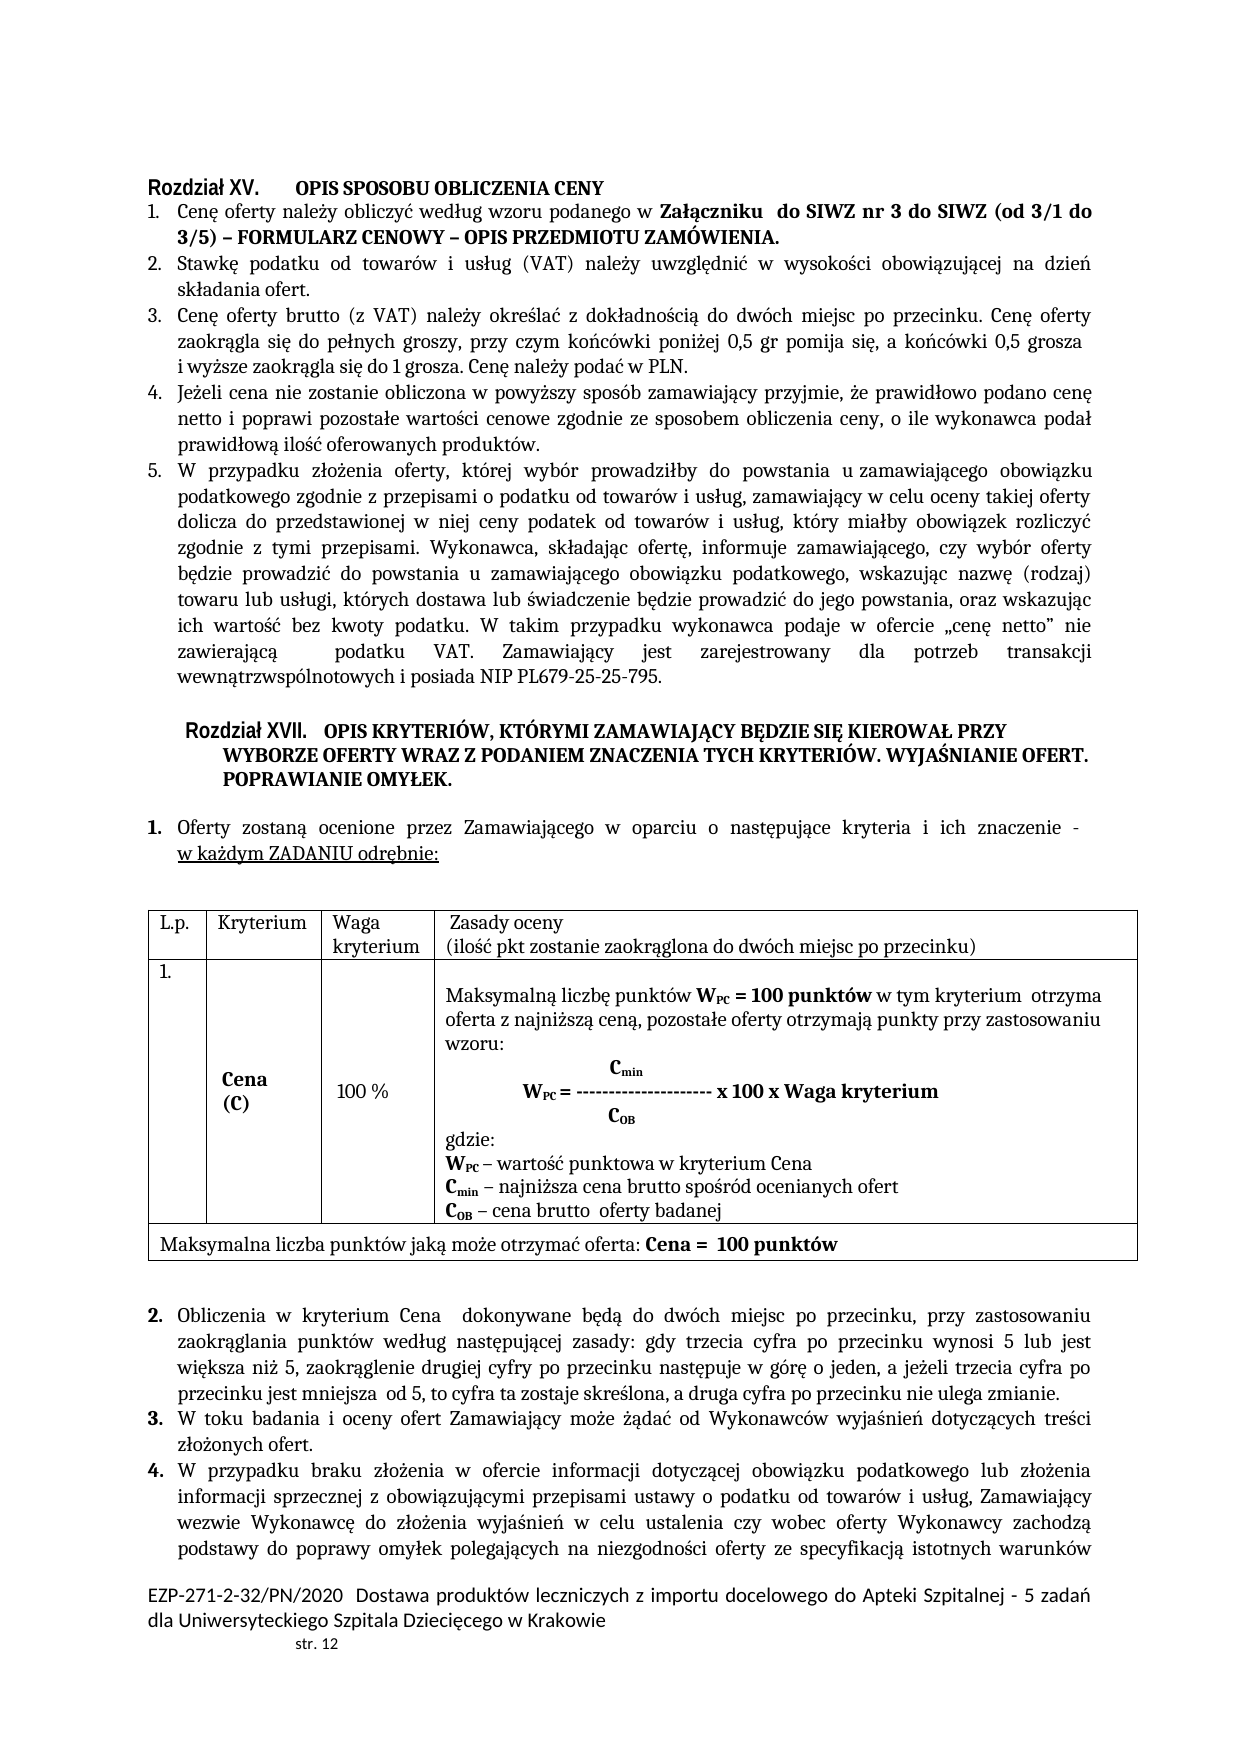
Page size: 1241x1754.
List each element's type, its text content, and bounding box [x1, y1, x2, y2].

list Obliczenia w kryterium Cena dokonywane będą do dwóch miejsc po przecinku, przy zastosowaniu zaokrąglania punktów według następującej zasady: gdy trzecia cyfra po przecinku wynosi 5 lub jest większa niż 5, zaokrąglenie drugiej cyfry po przecinku następuje w górę o jeden, a jeżeli trzecia cyfra po przecinku jest mniejsza od 5, to cyfra ta zostaje skreślona, a druga cyfra po przecinku nie ulega zmianie. [148, 1304, 1093, 1405]
list OPIS KRYTERIÓW, KTÓRYMI ZAMAWIAJĄCY BĘDZIE SIĘ KIEROWAŁ PRZY WYBORZE OFERTY WRAZ Z PODANIEM ZNACZENIA TYCH KRYTERIÓW. WYJAŚNIANIE OFERT. POPRAWIANIE OMYŁEK. [185, 717, 1093, 791]
table_cell Cena (C) [207, 960, 321, 1223]
list Cenę oferty brutto (z VAT) należy określać z dokładnością do dwóch miejsc po przecinku. Cenę oferty zaokrągla się do pełnych groszy, przy czym końcówki poniżej 0,5 gr pomija się, a końcówki 0,5 grosza i wyższe zaokrągla się do 1 grosza. Cenę należy podać w PLN. [148, 303, 1093, 379]
table_header Kryterium [207, 911, 321, 958]
list Cenę oferty należy obliczyć według wzoru podanego w Załączniku do SIWZ nr 3 do SIWZ (od 3/1 do 3/5) – FORMULARZ CENOWY – OPIS PRZEDMIOTU ZAMÓWIENIA. [148, 200, 1093, 250]
list OPIS SPOSOBU OBLICZENIA CENY [148, 173, 1093, 200]
table_cell 100 % [322, 960, 434, 1223]
list W toku badania i oceny ofert Zamawiający może żądać od Wykonawców wyjaśnień dotyczących treści złożonych ofert. [148, 1407, 1093, 1457]
list W przypadku złożenia oferty, której wybór prowadziłby do powstania u zamawiającego obowiązku podatkowego zgodnie z przepisami o podatku od towarów i usług, zamawiający w celu oceny takiej oferty dolicza do przedstawionej w niej ceny podatek od towarów i usług, który miałby obowiązek rozliczyć zgodnie z tymi przepisami. Wykonawca, składając ofertę, informuje zamawiającego, czy wybór oferty będzie prowadzić do powstania u zamawiającego obowiązku podatkowego, wskazując nazwę (rodzaj) towaru lub usługi, których dostawa lub świadczenie będzie prowadzić do jego powstania, oraz wskazując ich wartość bez kwoty podatku. W takim przypadku wykonawca podaje w ofercie „cenę netto” nie zawierającą podatku VAT. Zamawiający jest zarejestrowany dla potrzeb transakcji wewnątrzwspólnotowych i posiada NIP PL679-25-25-795. [148, 458, 1093, 689]
table_cell Maksymalną liczbę punktów WPC = 100 punktów w tym kryterium otrzyma oferta z najniższą ceną, pozostałe oferty otrzymają punkty przy zastosowaniu wzoru: Cmin WPC = --------------------- x 100 x Waga kryterium COB gdzie: WPC – wartość punktowa w kryterium Cena Cmin – najniższa cena brutto spośród ocenianych ofert COB – cena brutto oferty badanej [435, 960, 1137, 1223]
table_header Waga kryterium [322, 911, 434, 958]
table_cell Maksymalna liczba punktów jaką może otrzymać oferta: Cena = 100 punktów [149, 1224, 1137, 1260]
list Oferty zostaną ocenione przez Zamawiającego w oparciu o następujące kryteria i ich znaczenie - w każdym ZADANIU odrębnie: [148, 815, 1093, 865]
table_cell 1. [149, 960, 206, 1223]
list Jeżeli cena nie zostanie obliczona w powyższy sposób zamawiający przyjmie, że prawidłowo podano cenę netto i poprawi pozostałe wartości cenowe zgodnie ze sposobem obliczenia ceny, o ile wykonawca podał prawidłową ilość oferowanych produktów. [148, 381, 1093, 457]
table_header L.p. [149, 911, 206, 958]
table_header Zasady oceny (ilość pkt zostanie zaokrąglona do dwóch miejsc po przecinku) [435, 911, 1137, 958]
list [148, 1459, 1093, 1560]
list Stawkę podatku od towarów i usług (VAT) należy uwzględnić w wysokości obowiązującej na dzień składania ofert. [148, 252, 1093, 302]
